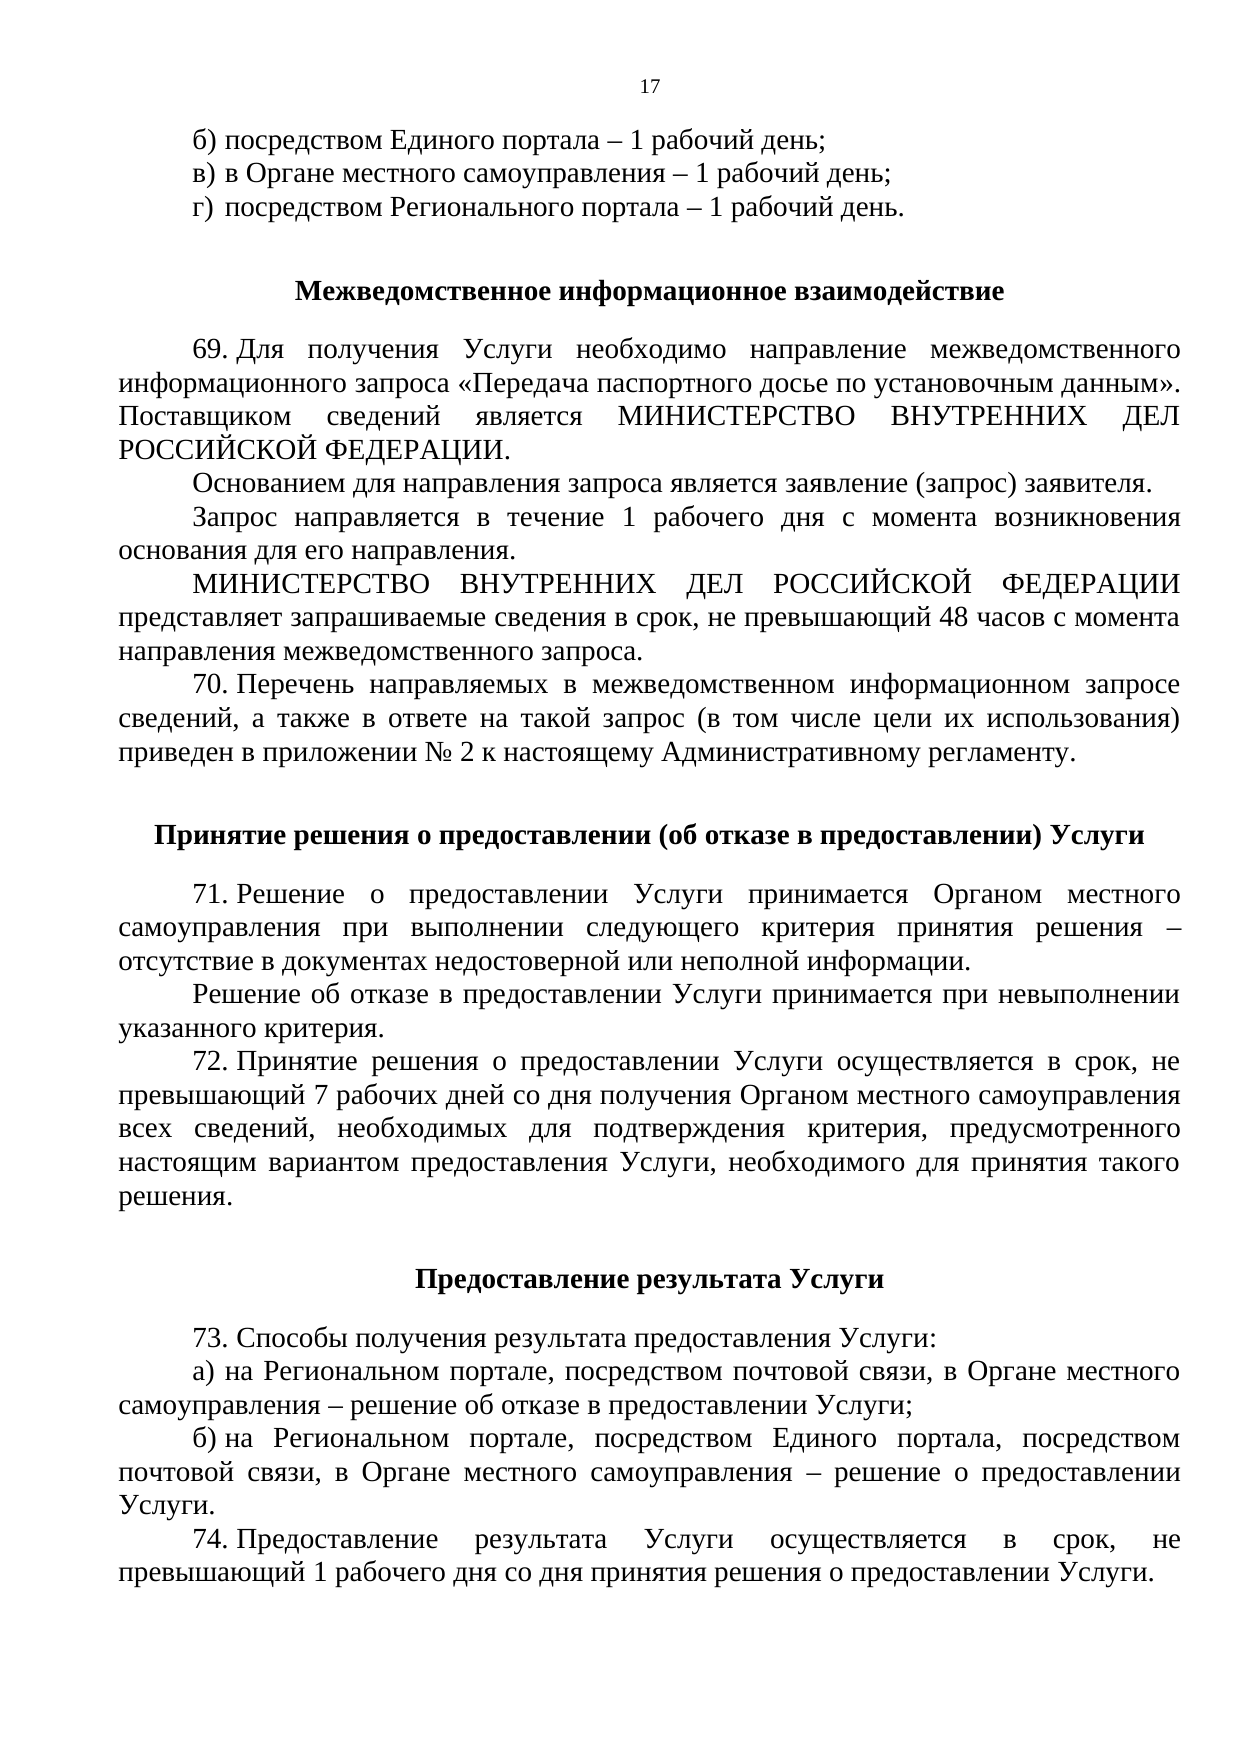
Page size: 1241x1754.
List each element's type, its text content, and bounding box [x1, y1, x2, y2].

text МИНИСТЕРСТВО ВНУТРЕННИХ ДЕЛ РОССИЙСКОЙ ФЕДЕРАЦИИ представляет запрашиваемые сведения в срок, не превышающий 48 часов с момента направления межведомственного запроса. [118, 566, 1181, 667]
text Основанием для направления запроса является заявление (запрос) заявителя. [118, 465, 1181, 499]
list в Органе местного самоуправления – 1 рабочий день; [118, 156, 1181, 189]
list посредством Регионального портала – 1 рабочий день. [118, 189, 1181, 223]
list Предоставление результата Услуги осуществляется в срок, не превышающий 1 рабочего дня со дня принятия решения о предоставлении Услуги. [118, 1521, 1181, 1588]
list Для получения Услуги необходимо направление межведомственного информационного запроса «Передача паспортного досье по установочным данным». Поставщиком сведений является МИНИСТЕРСТВО ВНУТРЕННИХ ДЕЛ РОССИЙСКОЙ ФЕДЕРАЦИИ. [118, 331, 1181, 465]
list Решение о предоставлении Услуги принимается Органом местного самоуправления при выполнении следующего критерия принятия решения – отсутствие в документах недостоверной или неполной информации. [118, 876, 1181, 976]
text Решение об отказе в предоставлении Услуги принимается при невыполнении указанного критерия. [118, 976, 1181, 1043]
list Принятие решения о предоставлении Услуги осуществляется в срок, не превышающий 7 рабочих дней со дня получения Органом местного самоуправления всех сведений, необходимых для подтверждения критерия, предусмотренного настоящим вариантом предоставления Услуги, необходимого для принятия такого решения. [118, 1043, 1181, 1211]
text Принятие решения о предоставлении (об отказе в предоставлении) Услуги [118, 817, 1181, 851]
text Запрос направляется в течение 1 рабочего дня с момента возникновения основания для его направления. [118, 499, 1181, 566]
text Межведомственное информационное взаимодействие [118, 273, 1181, 306]
list Способы получения результата предоставления Услуги: [118, 1320, 1181, 1353]
text Предоставление результата Услуги [118, 1261, 1181, 1295]
list Перечень направляемых в межведомственном информационном запросе сведений, а также в ответе на такой запрос (в том числе цели их использования) приведен в приложении № 2 к настоящему Административному регламенту. [118, 667, 1181, 767]
list посредством Единого портала – 1 рабочий день; [118, 122, 1181, 156]
list на Региональном портале, посредством почтовой связи, в Органе местного самоуправления – решение об отказе в предоставлении Услуги ; [118, 1353, 1181, 1420]
list на Региональном портале, посредством Единого портала, посредством почтовой связи, в Органе местного самоуправления – решение о предоставлении Услуги. [118, 1420, 1181, 1521]
